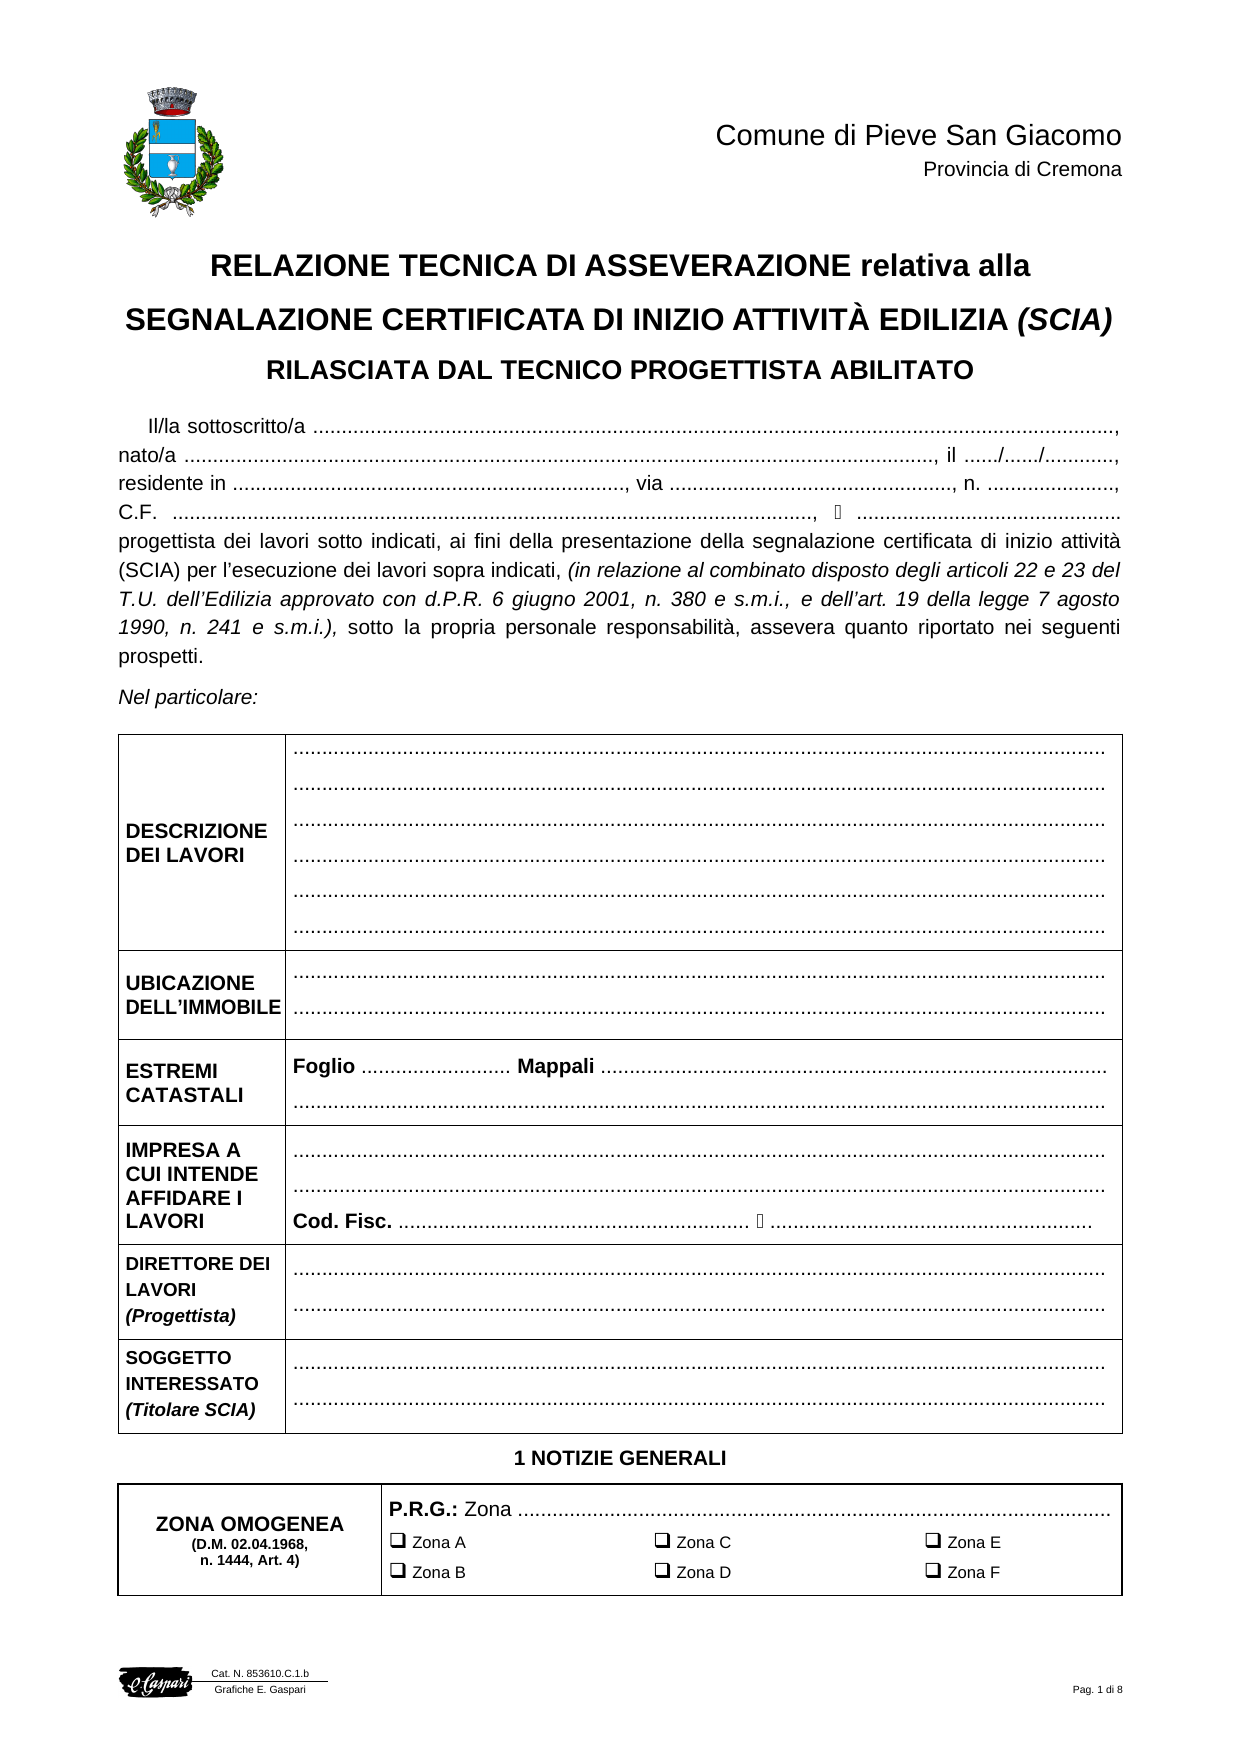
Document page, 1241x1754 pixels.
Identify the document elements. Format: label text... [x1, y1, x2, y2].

table_header P.R.G.: Zona ....................................................................................................... Zona A Zona C Zona E Zona B Zona D Zona F [382, 1485, 1121, 1595]
text Provincia di Cremona [224, 157, 1122, 181]
table_cell ............................................................................................................................................. ............................................................................................................................................. [286, 951, 1122, 1039]
picture [118, 1666, 193, 1698]
title Nel particolare: [118, 685, 1122, 709]
table_cell ............................................................................................................................................. ............................................................................................................................................. Cod. Fisc. ............................................................. ........................................................ [286, 1126, 1122, 1244]
table_cell DIRETTORE DEI LAVORI (Progettista) [119, 1245, 285, 1338]
table_cell ESTREMI CATASTALI [119, 1040, 285, 1125]
table_header ZONA OMOGENEA (D.M. 02.04.1968, n. 1444, Art. 4) [119, 1485, 381, 1595]
title RELAZIONE TECNICA DI ASSEVERAZIONE relativa alla [118, 247, 1122, 283]
title SEGNALAZIONE CERTIFICATA DI INIZIO ATTIVITÀ EDILIZIA (SCIA) [118, 301, 1122, 336]
table_cell ............................................................................................................................................. ............................................................................................................................................. [286, 1340, 1122, 1433]
table_cell IMPRESA A CUI INTENDE AFFIDARE I LAVORI [119, 1126, 285, 1244]
text Il/la sottoscritto/a ..........................................................................................................................................., nato/a .................................................................................................................................., il ....../....../............, residente in ...................................................................., via ................................................., n. ......................, C.F. ..............................................................................................................., .............................................. progettista dei lavori sotto indicati, ai fini della presentazione della segnalazione certificata di inizio attività (SCIA) per l’esecuzione dei lavori sopra indicati, (in relazione al combinato disposto degli articoli 22 e 23 del T.U. dell’Edilizia approvato con d.P.R. 6 giugno 2001, n. 380 e s.m.i., e dell’art. 19 della legge 7 agosto 1990, n. 241 e s.m.i.), sotto la propria personale responsabilità, assevera quanto riportato nei seguenti prospetti. [118, 414, 1122, 668]
table_cell ............................................................................................................................................. ............................................................................................................................................. [286, 1245, 1122, 1338]
table_header DESCRIZIONE DEI LAVORI [119, 735, 285, 950]
text 1 NOTIZIE GENERALI [118, 1446, 1122, 1470]
table_header ............................................................................................................................................. ............................................................................................................................................. ............................................................................................................................................. ............................................................................................................................................. ............................................................................................................................................. ............................................................................................................................................. [286, 735, 1122, 950]
table_cell Foglio .......................... Mappali ........................................................................................ ............................................................................................................................................. [286, 1040, 1122, 1125]
table_cell UBICAZIONE DELL’IMMOBILE [119, 951, 285, 1039]
text RILASCIATA DAL TECNICO PROGETTISTA ABILITATO [118, 354, 1122, 386]
picture [122, 87, 224, 219]
table_cell SOGGETTO INTERESSATO (Titolare SCIA) [119, 1340, 285, 1433]
text Comune di Pieve San Giacomo [224, 118, 1122, 152]
